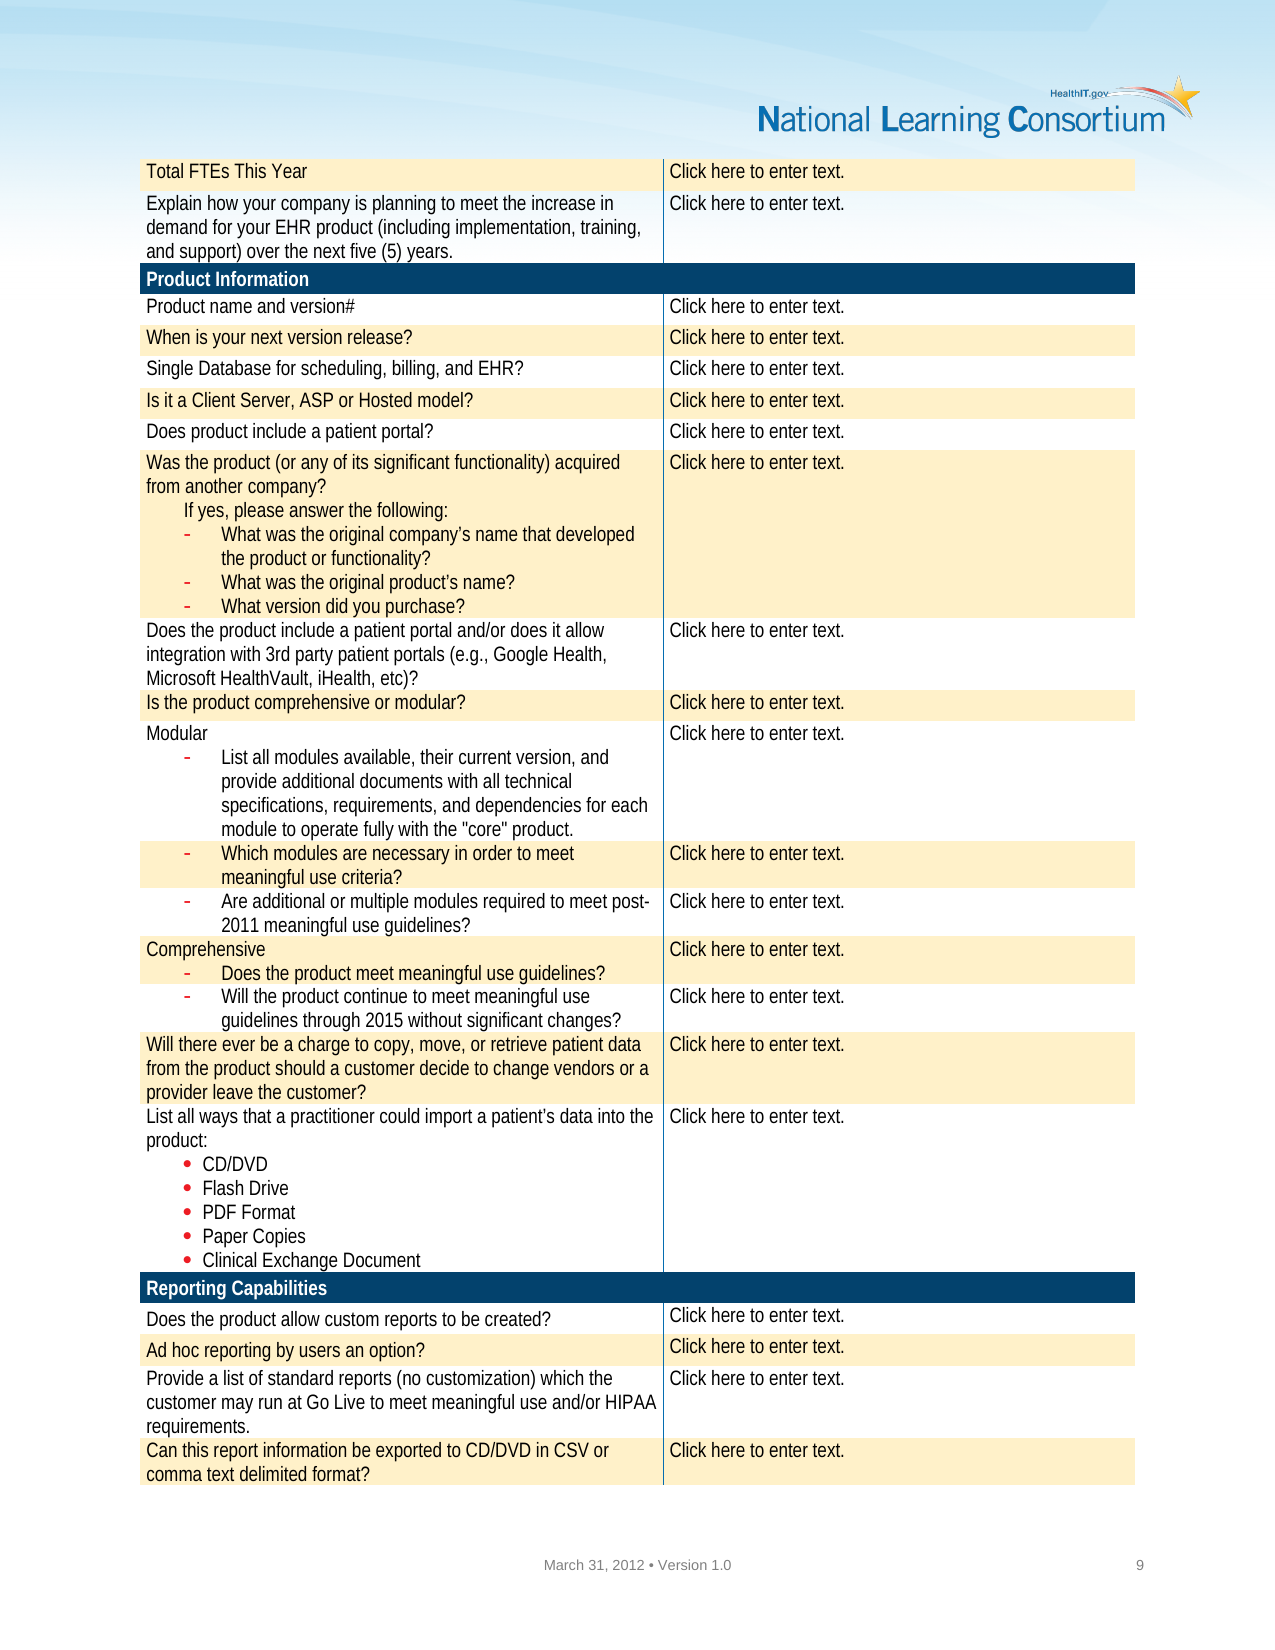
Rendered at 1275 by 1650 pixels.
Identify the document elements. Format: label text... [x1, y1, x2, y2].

table_cell List all ways that a practitioner could import a patient’s data into the product: CD/DVD Flash Drive PDF Format Paper Copies Clinical Exchange Document [140, 1104, 663, 1272]
table_cell Are additional or multiple modules required to meet post-2011 meaningful use guidelines? [140, 889, 663, 936]
table_cell Explain how your company is planning to meet the increase in demand for your EHR product (including implementation, training, and support) over the next five (5) years. [140, 191, 663, 262]
picture [0, 0, 1275, 300]
table_cell Does product include a patient portal? [140, 419, 663, 450]
table_cell Reporting Capabilities [140, 1272, 1135, 1303]
table_cell Will there ever be a charge to copy, move, or retrieve patient data from the product should a customer decide to change vendors or a provider leave the customer? [140, 1032, 663, 1104]
table_cell Does the product allow custom reports to be created? [140, 1303, 663, 1334]
table_cell Modular List all modules available, their current version, and provide additional documents with all technical specifications, requirements, and dependencies for each module to operate fully with the "core" product. [140, 721, 663, 841]
table_cell Provide a list of standard reports (no customization) which the customer may run at Go Live to meet meaningful use and/or HIPAA requirements. [140, 1366, 663, 1437]
table_cell Is it a Client Server, ASP or Hosted model? [140, 388, 663, 419]
table_cell When is your next version release? [140, 325, 663, 356]
table_cell Product Information [140, 263, 1135, 294]
table_cell Total FTEs This Year [140, 159, 663, 191]
table_cell Can this report information be exported to CD/DVD in CSV or comma text delimited format? [140, 1438, 663, 1485]
table_cell Comprehensive Does the product meet meaningful use guidelines? [140, 936, 663, 984]
table_cell Which modules are necessary in order to meet meaningful use criteria? [140, 841, 663, 888]
table_cell Is the product comprehensive or modular? [140, 690, 663, 721]
table_cell Single Database for scheduling, billing, and EHR? [140, 356, 663, 387]
table_cell Ad hoc reporting by users an option? [140, 1334, 663, 1366]
table_cell Product name and version# [140, 294, 663, 325]
table_cell Will the product continue to meet meaningful use guidelines through 2015 without significant changes? [140, 984, 663, 1032]
table_cell Does the product include a patient portal and/or does it allow integration with 3rd party patient portals (e.g., Google Health, Microsoft HealthVault, iHealth, etc)? [140, 618, 663, 689]
table_cell Was the product (or any of its significant functionality) acquired from another company? If yes, please answer the following: What was the original company’s name that developed the product or functionality? What was the original product’s name? What version did you purchase? [140, 450, 663, 618]
